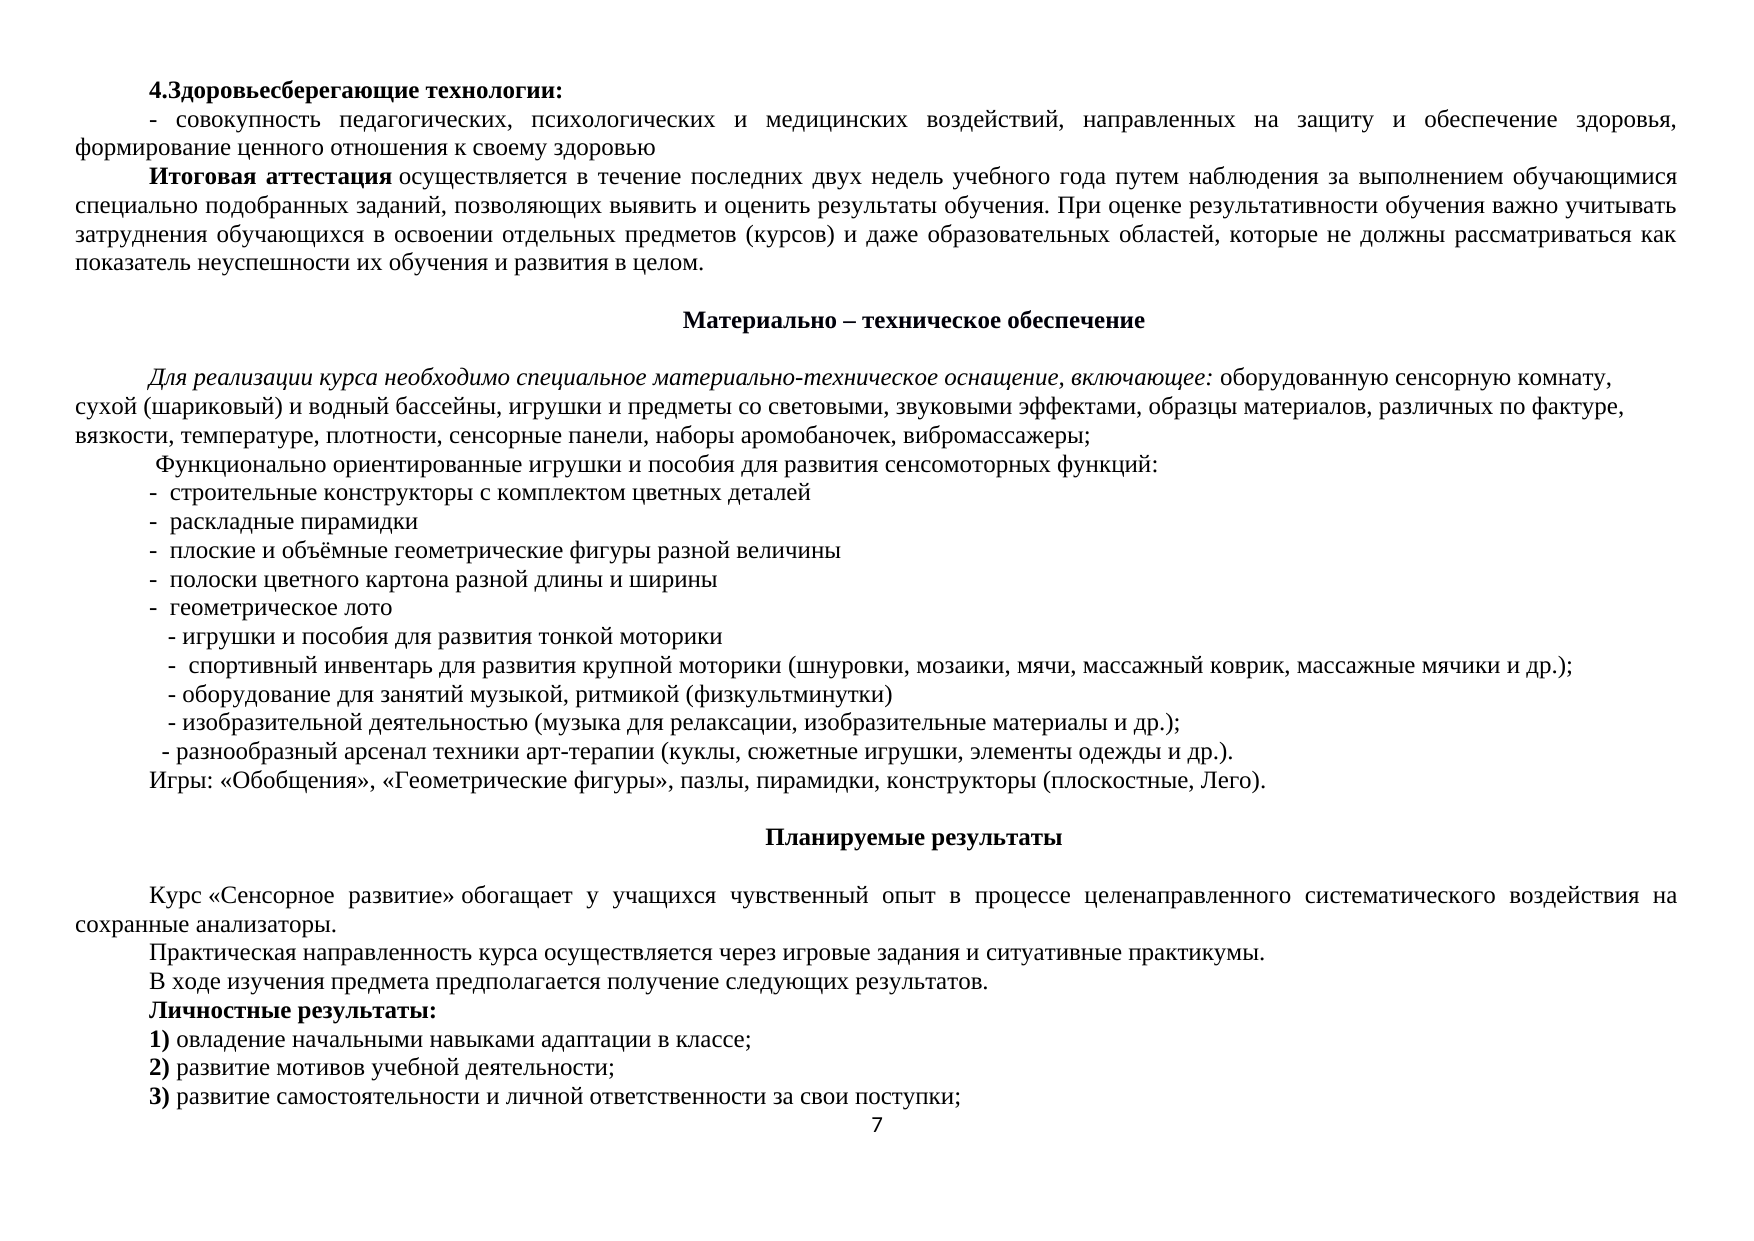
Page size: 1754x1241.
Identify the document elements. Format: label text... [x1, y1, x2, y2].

text Материально – техническое обеспечение [75, 305, 1679, 334]
text - спортивный инвентарь для развития крупной моторики (шнуровки, мозаики, мячи, массажный коврик, массажные мячики и др.); [75, 650, 1679, 679]
text Планируемые результаты [75, 822, 1679, 851]
text - игрушки и пособия для развития тонкой моторики [75, 621, 1679, 650]
text - плоские и объёмные геометрические фигуры разной величины [75, 535, 1679, 564]
text Игры: «Обобщения», «Геометрические фигуры», пазлы, пирамидки, конструкторы (плоскостные, Лего). [75, 765, 1679, 794]
text Функционально ориентированные игрушки и пособия для развития сенсомоторных функций: [75, 449, 1679, 477]
text Итоговая аттестация осуществляется в течение последних двух недель учебного года путем наблюдения за выполнением обучающимися специально подобранных заданий, позволяющих выявить и оценить результаты обучения. При оценке результативности обучения важно учитывать затруднения обучающихся в освоении отдельных предметов (курсов) и даже образовательных областей, которые не должны рассматриваться как показатель неуспешности их обучения и развития в целом. [75, 161, 1679, 276]
text - строительные конструкторы с комплектом цветных деталей [75, 477, 1679, 506]
text - раскладные пирамидки [75, 506, 1679, 535]
text Практическая направленность курса осуществляется через игровые задания и ситуативные практикумы. [75, 937, 1679, 966]
text - разнообразный арсенал техники арт-терапии (куклы, сюжетные игрушки, элементы одежды и др.). [75, 736, 1679, 765]
text Личностные результаты: [75, 995, 1679, 1024]
text Для реализации курса необходимо специальное материально-техническое оснащение, включающее: оборудованную сенсорную комнату, сухой (шариковый) и водный бассейны, игрушки и предметы со световыми, звуковыми эффектами, образцы материалов, различных по фактуре, вязкости, температуре, плотности, сенсорные панели, наборы аромобаночек, вибромассажеры; [75, 362, 1679, 449]
text - совокупность педагогических, психологических и медицинских воздействий, направленных на защиту и обеспечение здоровья, формирование ценного отношения к своему здоровью [75, 104, 1679, 161]
text 4.Здоровьесберегающие технологии: [75, 75, 1679, 104]
text 3) развитие самостоятельности и личной ответственности за свои поступки; [75, 1081, 1679, 1110]
text В ходе изучения предмета предполагается получение следующих результатов. [75, 966, 1679, 995]
text Курс «Сенсорное развитие» обогащает у учащихся чувственный опыт в процессе целенаправленного систематического воздействия на сохранные анализаторы. [75, 880, 1679, 937]
text 1) овладение начальными навыками адаптации в классе; [75, 1024, 1679, 1052]
text - оборудование для занятий музыкой, ритмикой (физкультминутки) [75, 679, 1679, 707]
text - геометрическое лото [75, 592, 1679, 621]
text - изобразительной деятельностью (музыка для релаксации, изобразительные материалы и др.); [75, 707, 1679, 736]
text 2) развитие мотивов учебной деятельности; [75, 1052, 1679, 1081]
text - полоски цветного картона разной длины и ширины [75, 564, 1679, 592]
